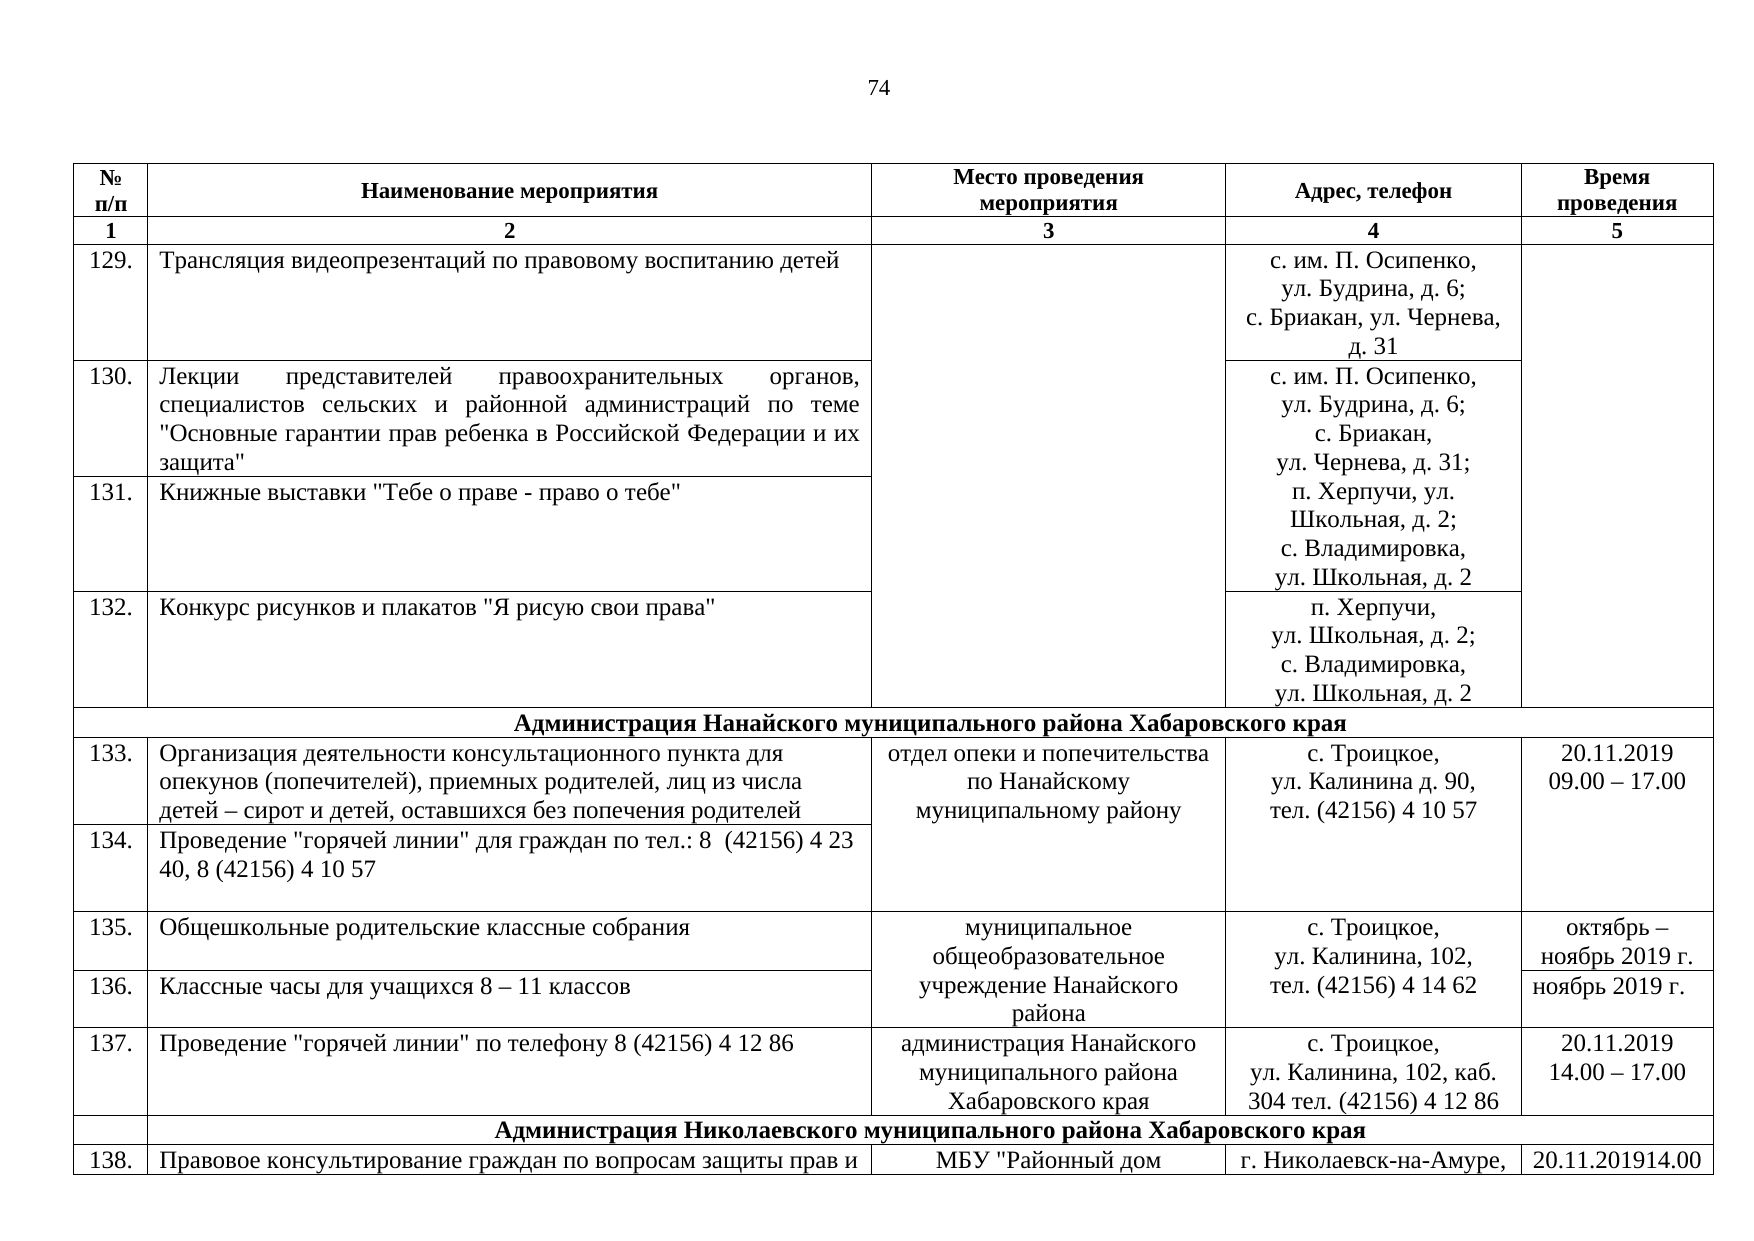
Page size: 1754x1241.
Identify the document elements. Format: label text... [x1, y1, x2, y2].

table_cell [74, 1145, 147, 1174]
table_cell администрация Нанайского муниципального района Хабаровского края [872, 1028, 1225, 1114]
table_cell с. Троицкое, ул. Калинина д. 90, тел. (42156) 4 10 57 [1226, 738, 1521, 911]
table_cell с. Троицкое, ул. Калинина, 102, тел. (42156) 4 14 62 [1226, 912, 1521, 1027]
table_cell Администрация Нанайского муниципального района Хабаровского края [148, 708, 1713, 737]
table_header Адрес, телефон [1226, 164, 1521, 216]
table_cell [74, 592, 147, 707]
table_cell 3 [872, 217, 1225, 244]
table_cell [74, 245, 147, 360]
table_cell с. им. П. Осипенко, ул. Будрина, д. 6; с. Бриакан, ул. Чернева, д. 31; п. Херпучи, ул. Школьная, д. 2; с. Владимировка, ул. Школьная, д. 2 [1226, 361, 1521, 591]
table_cell МБУ "Районный дом молодежи" [872, 1145, 1225, 1174]
table_cell [74, 738, 147, 824]
table_cell Лекции представителей правоохранительных органов, специалистов сельских и районной администраций по теме "Основные гарантии прав ребенка в Российской Федерации и их защита" [148, 361, 871, 476]
table_cell Конкурс рисунков и плакатов "Я рисую свои права" [148, 592, 871, 707]
table_cell Трансляция видеопрезентаций по правовому воспитанию детей [148, 245, 871, 360]
table_header Место проведения мероприятия [872, 164, 1225, 216]
table_cell 2 [148, 217, 871, 244]
table_cell с. им. П. Осипенко, ул. Будрина, д. 6; с. Бриакан, ул. Чернева, д. 31 [1226, 245, 1521, 360]
table_cell Организация деятельности консультационного пункта для опекунов (попечителей), приемных родителей, лиц из числа детей – сирот и детей, оставшихся без попечения родителей [148, 738, 871, 824]
table_cell [74, 477, 147, 591]
table_cell [74, 971, 147, 1027]
table_cell Книжные выставки "Тебе о праве - право о тебе" [148, 477, 871, 591]
table_cell 4 [1226, 217, 1521, 244]
table_cell п. Херпучи, ул. Школьная, д. 2; с. Владимировка, ул. Школьная, д. 2 [1226, 592, 1521, 707]
table_header № п/п [74, 164, 147, 216]
table_cell Администрация Николаевского муниципального района Хабаровского края [148, 1116, 1713, 1144]
table_cell 20.11.2019 09.00 – 17.00 [1522, 738, 1713, 911]
table_cell октябрь – ноябрь 2019 г. [1522, 912, 1713, 970]
table_cell отдел опеки и попечительства по Нанайскому муниципальному району [872, 738, 1225, 911]
table_cell 1 [74, 217, 147, 244]
table_cell 5 [1522, 217, 1713, 244]
table_cell [74, 912, 147, 970]
table_cell [74, 708, 148, 737]
table_cell Общешкольные родительские классные собрания [148, 912, 871, 970]
table_cell [74, 1028, 147, 1114]
table_cell 20.11.201914.00 – 17.00 [1522, 1145, 1713, 1174]
table_cell с. Троицкое, ул. Калинина, 102, каб. 304 тел. (42156) 4 12 86 [1226, 1028, 1521, 1114]
table_header Время проведения [1522, 164, 1713, 216]
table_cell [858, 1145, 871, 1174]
table_cell [74, 825, 147, 911]
table_cell Классные часы для учащихся 8 – 11 классов [148, 971, 871, 1027]
table_cell Проведение "горячей линии" по телефону 8 (42156) 4 12 86 [148, 1028, 871, 1114]
table_cell Проведение "горячей линии" для граждан по тел.: 8 (42156) 4 23 40, 8 (42156) 4 10 57 [148, 825, 871, 911]
table_cell ноябрь 2019 г. [1522, 971, 1713, 1027]
table_header Наименование мероприятия [148, 164, 871, 216]
table_cell муниципальное общеобразовательное учреждение Нанайского района [872, 912, 1225, 1027]
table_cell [1226, 1145, 1521, 1174]
table_cell [74, 1116, 147, 1144]
table_cell [74, 361, 147, 476]
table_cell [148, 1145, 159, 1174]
table_cell 20.11.2019 14.00 – 17.00 [1522, 1028, 1713, 1114]
